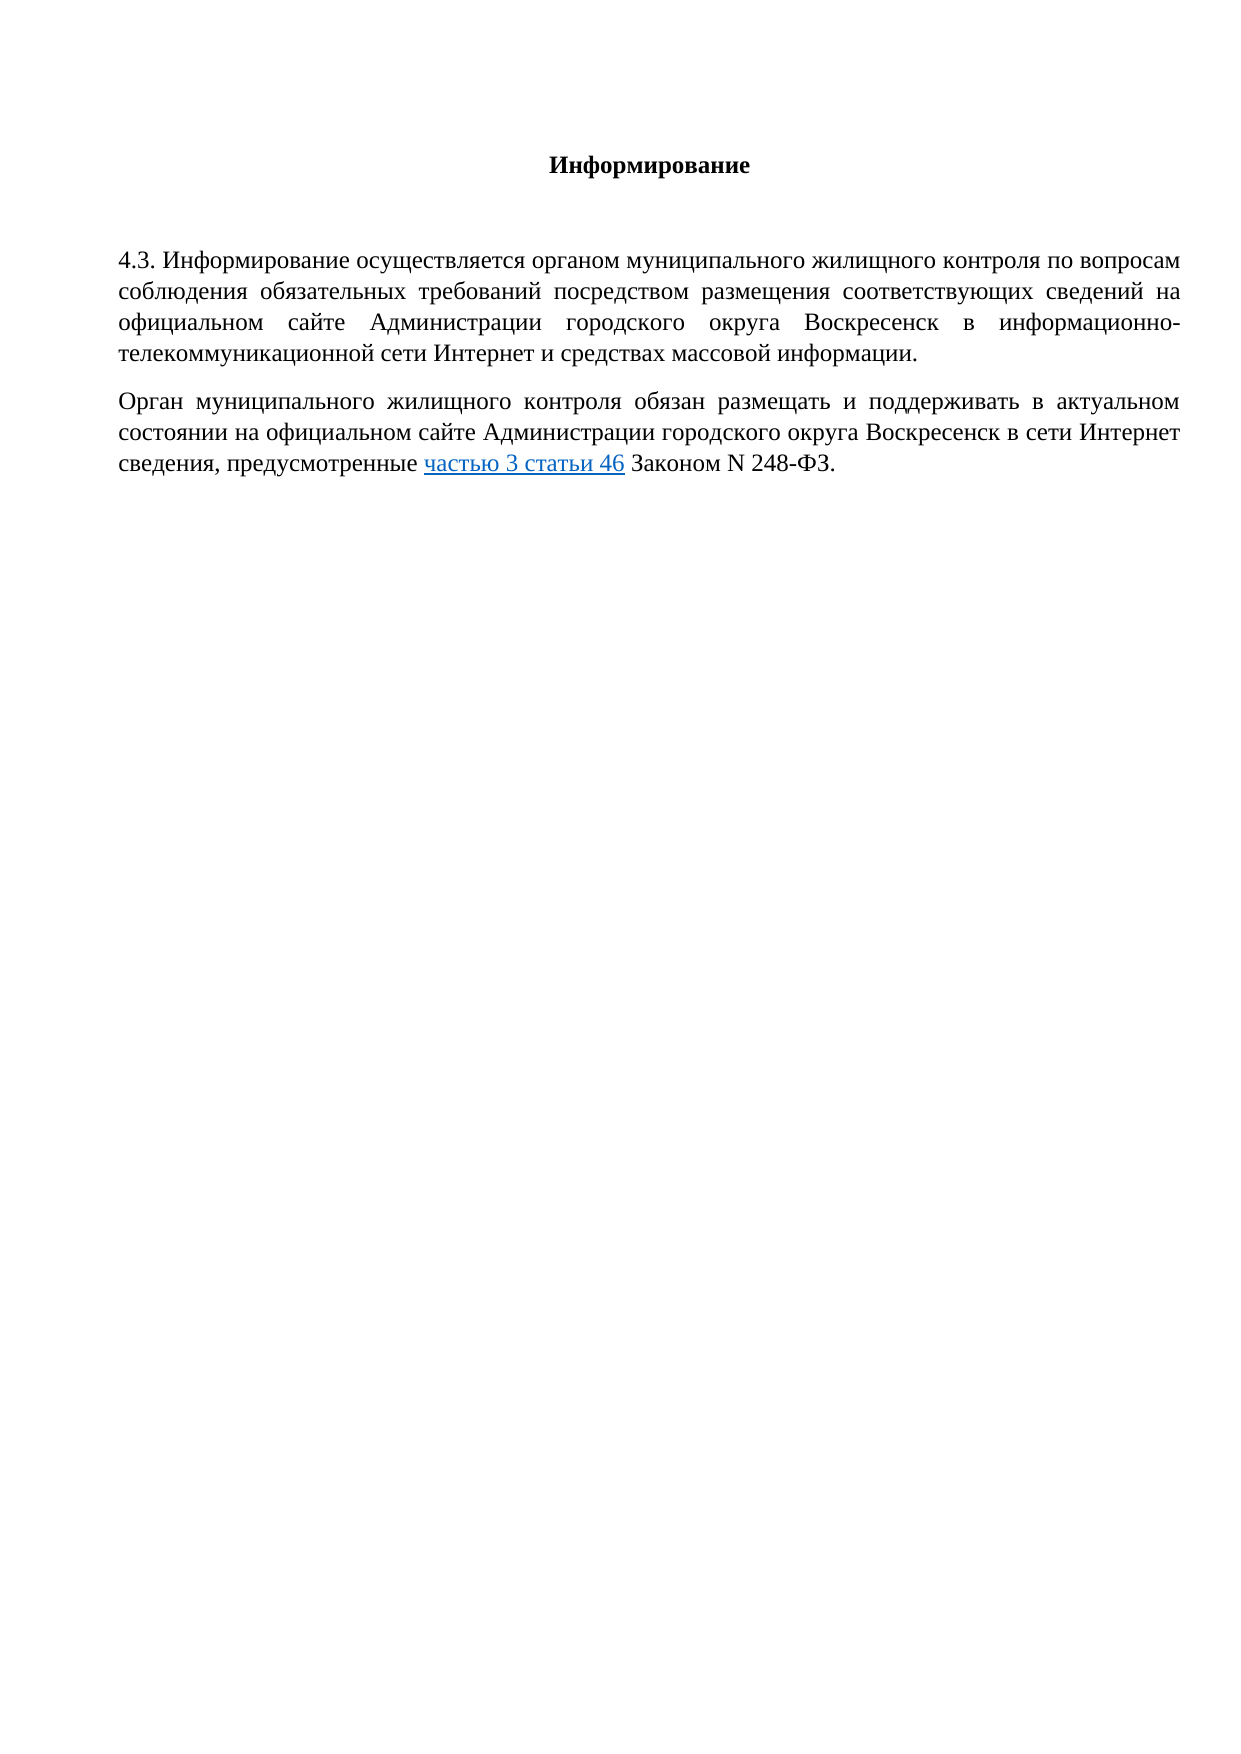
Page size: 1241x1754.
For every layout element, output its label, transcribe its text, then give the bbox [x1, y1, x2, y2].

text Орган муниципального жилищного контроля обязан размещать и поддерживать в актуальном состоянии на официальном сайте Администрации городского округа Воскресенск в сети Интернет сведения, предусмотренные частью 3 статьи 46 Законом N 248-ФЗ. [118, 386, 1181, 477]
text Информирование [118, 150, 1181, 179]
text 4.3. Информирование осуществляется органом муниципального жилищного контроля по вопросам соблюдения обязательных требований посредством размещения соответствующих сведений на официальном сайте Администрации городского округа Воскресенск в информационно-телекоммуникационной сети Интернет и средствах массовой информации. [118, 245, 1181, 367]
